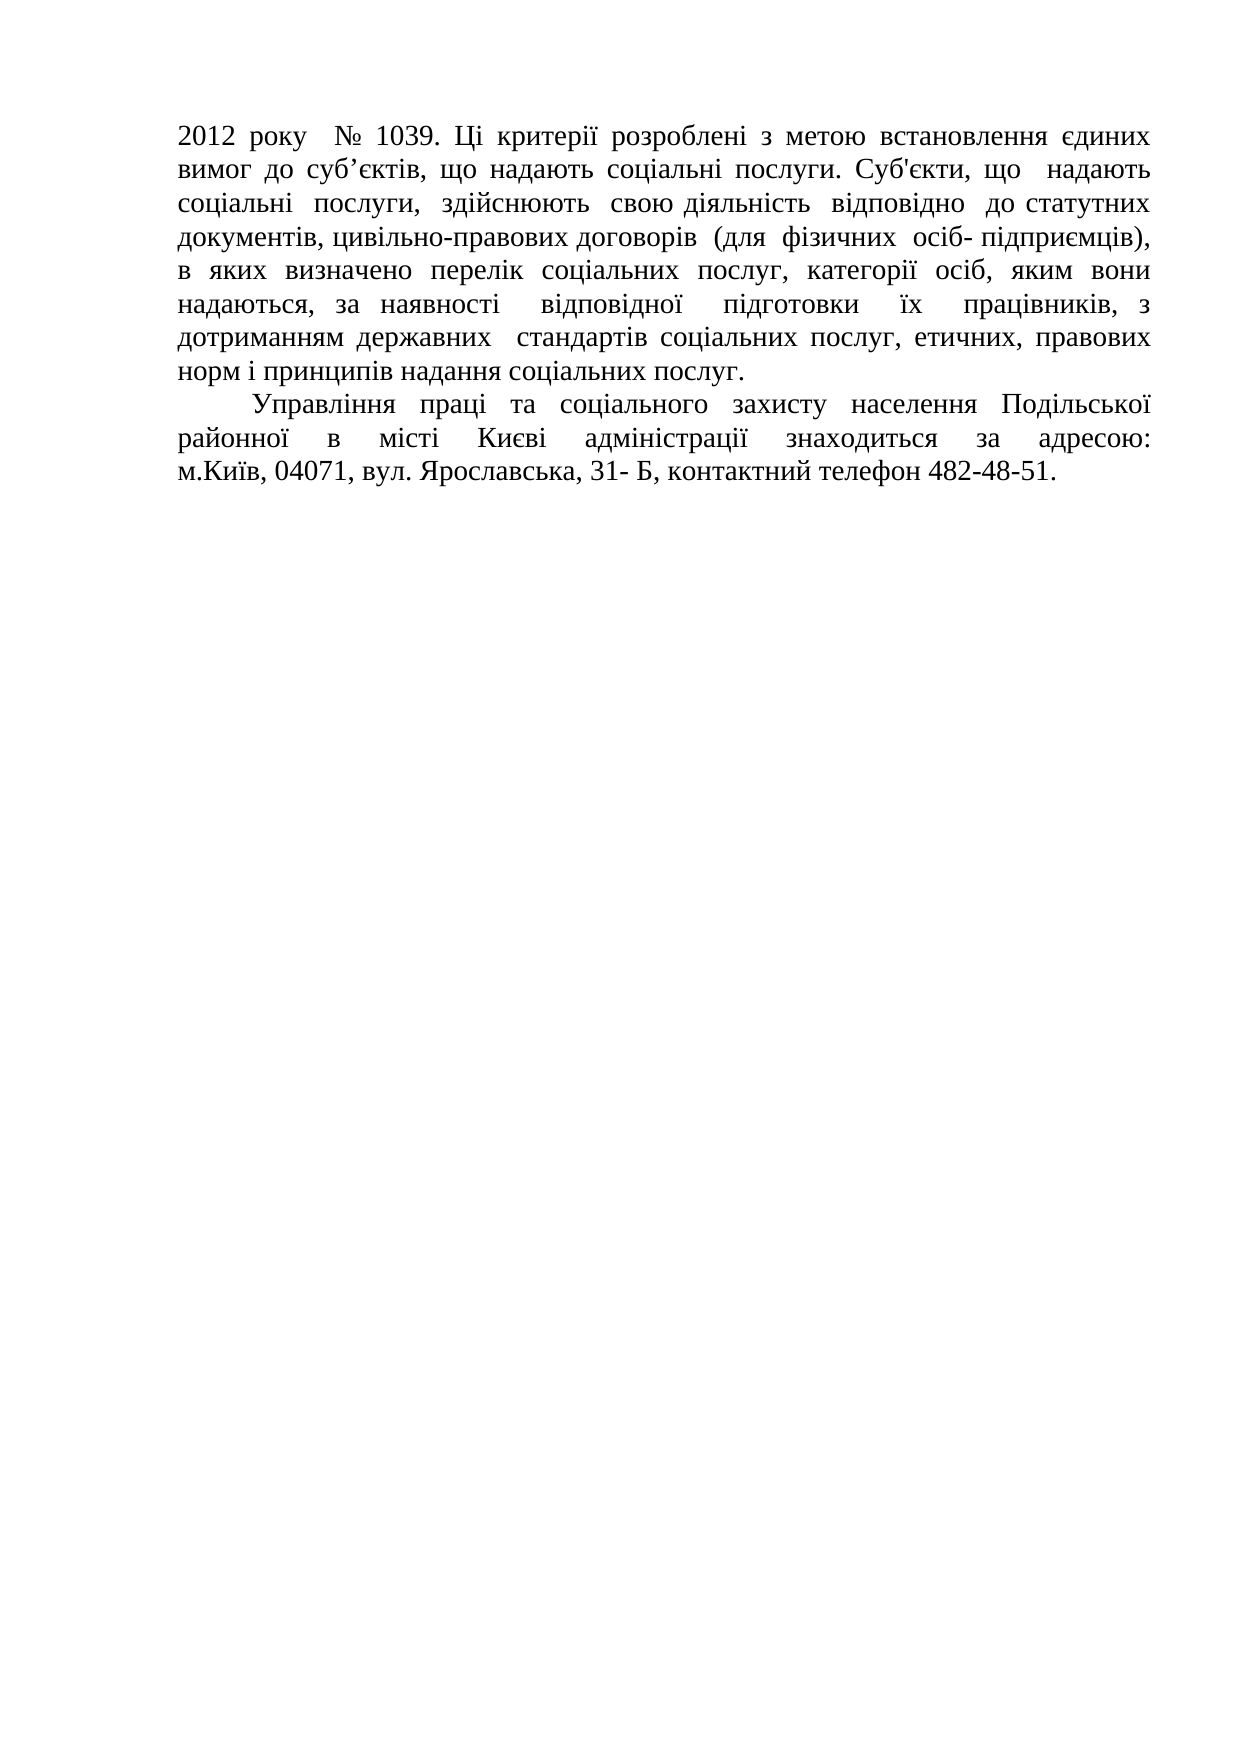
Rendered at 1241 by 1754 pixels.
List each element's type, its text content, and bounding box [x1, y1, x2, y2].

text Управління праці та соціального захисту населення Подільської районної в місті Києві адміністрації знаходиться за адресою: м.Київ, 04071, вул. Ярославська, 31- Б, контактний телефон 482-48-51. [177, 386, 1152, 487]
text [177, 118, 1152, 386]
